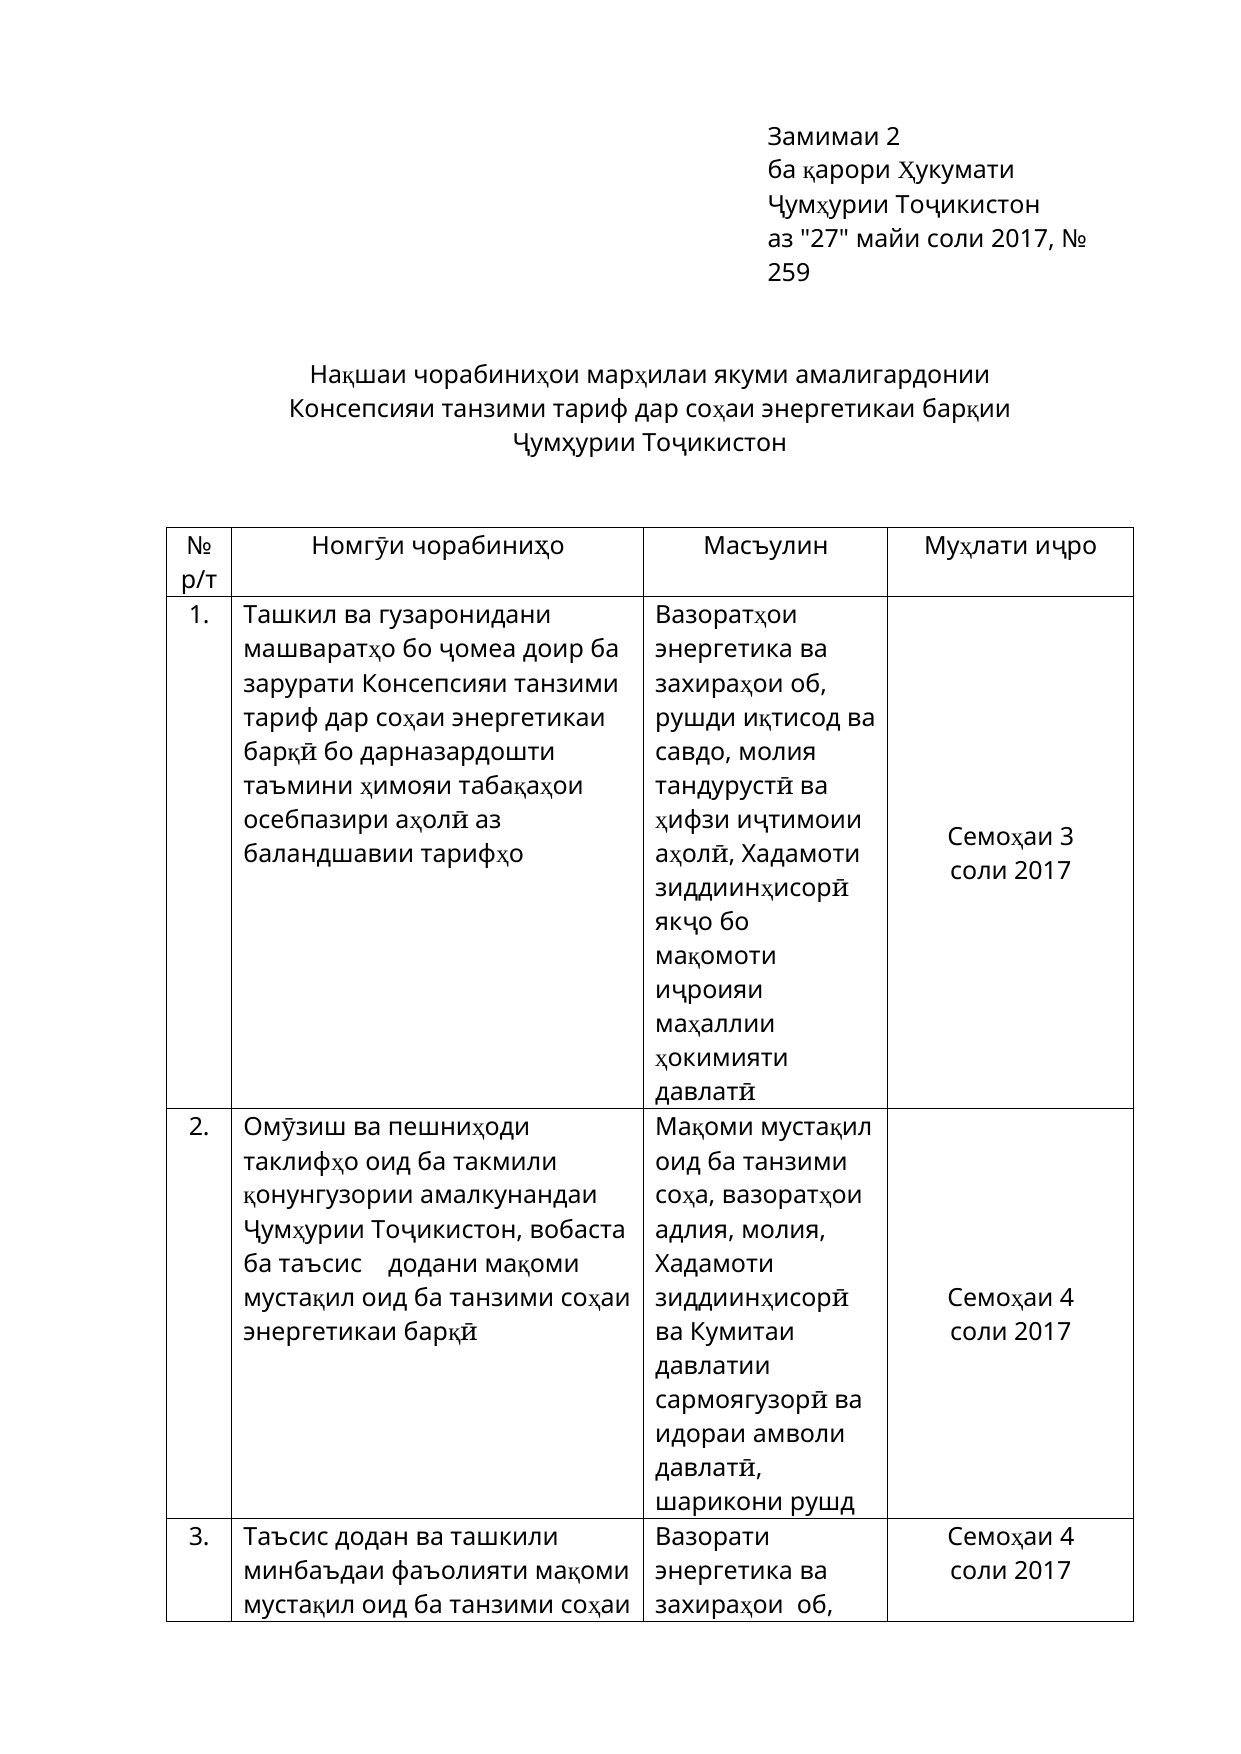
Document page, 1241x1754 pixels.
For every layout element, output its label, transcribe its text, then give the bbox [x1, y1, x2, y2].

table_cell Семоҳаи 4 соли 2017 [888, 1109, 1133, 1518]
table_cell Ташкил ва гузаронидани машваратҳо бо ҷомеа доир ба зарурати Консепсияи танзими тариф дар соҳаи энергетикаи барқӣ бо дарназардошти таъмини ҳимояи табақаҳои осебпазири аҳолӣ аз баландшавии тарифҳо [232, 597, 643, 1108]
table_cell Мақоми мустақил оид ба танзими соҳа, вазоратҳои адлия, молия, Хадамоти зиддиинҳисорӣ ва Кумитаи давлатии сармоягузорӣ ва идораи амволи давлатӣ, шарикони рушд [644, 1109, 887, 1518]
text Нақшаи чорабиниҳои марҳилаи якуми амалигардонии [177, 357, 1122, 391]
text Замимаи 2 [767, 118, 1122, 152]
text аз "27" майи соли 2017, № 259 [767, 220, 1122, 288]
text Ҷумҳурии Тоҷикистон [177, 425, 1122, 459]
table_cell Семоҳаи 4 соли 2017 [888, 1519, 1133, 1621]
text Консепсияи танзими тариф дар соҳаи энергетикаи барқии [177, 391, 1122, 425]
table_header Масъулин [644, 528, 887, 596]
table_cell 3. [167, 1519, 231, 1621]
text Ҷумҳурии Тоҷикистон [767, 186, 1122, 220]
table_header Номгӯи чорабиниҳо [232, 528, 643, 596]
table_cell Омӯзиш ва пешниҳоди таклифҳо оид ба такмили қонунгузории амалкунандаи Ҷумҳурии Тоҷикистон, вобаста ба таъсис додани мақоми мустақил оид ба танзими соҳаи энергетикаи барқӣ [232, 1109, 643, 1518]
table_header № р/т [167, 528, 231, 596]
table_cell Семоҳаи 3 соли 2017 [888, 597, 1133, 1108]
table_cell Вазоратҳои энергетика ва захираҳои об, рушди иқтисод ва савдо, молия тандурустӣ ва ҳифзи иҷтимоии аҳолӣ, Хадамоти зиддиинҳисорӣ якҷо бо мақомоти иҷроияи маҳаллии ҳокимияти давлатӣ [644, 597, 887, 1108]
table_cell 1. [167, 597, 231, 1108]
table_header Муҳлати иҷро [888, 528, 1133, 596]
table_cell 2. [167, 1109, 231, 1518]
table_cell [644, 1519, 887, 1621]
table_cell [232, 1519, 643, 1621]
text ба қарори Ҳукумати [767, 152, 1122, 186]
